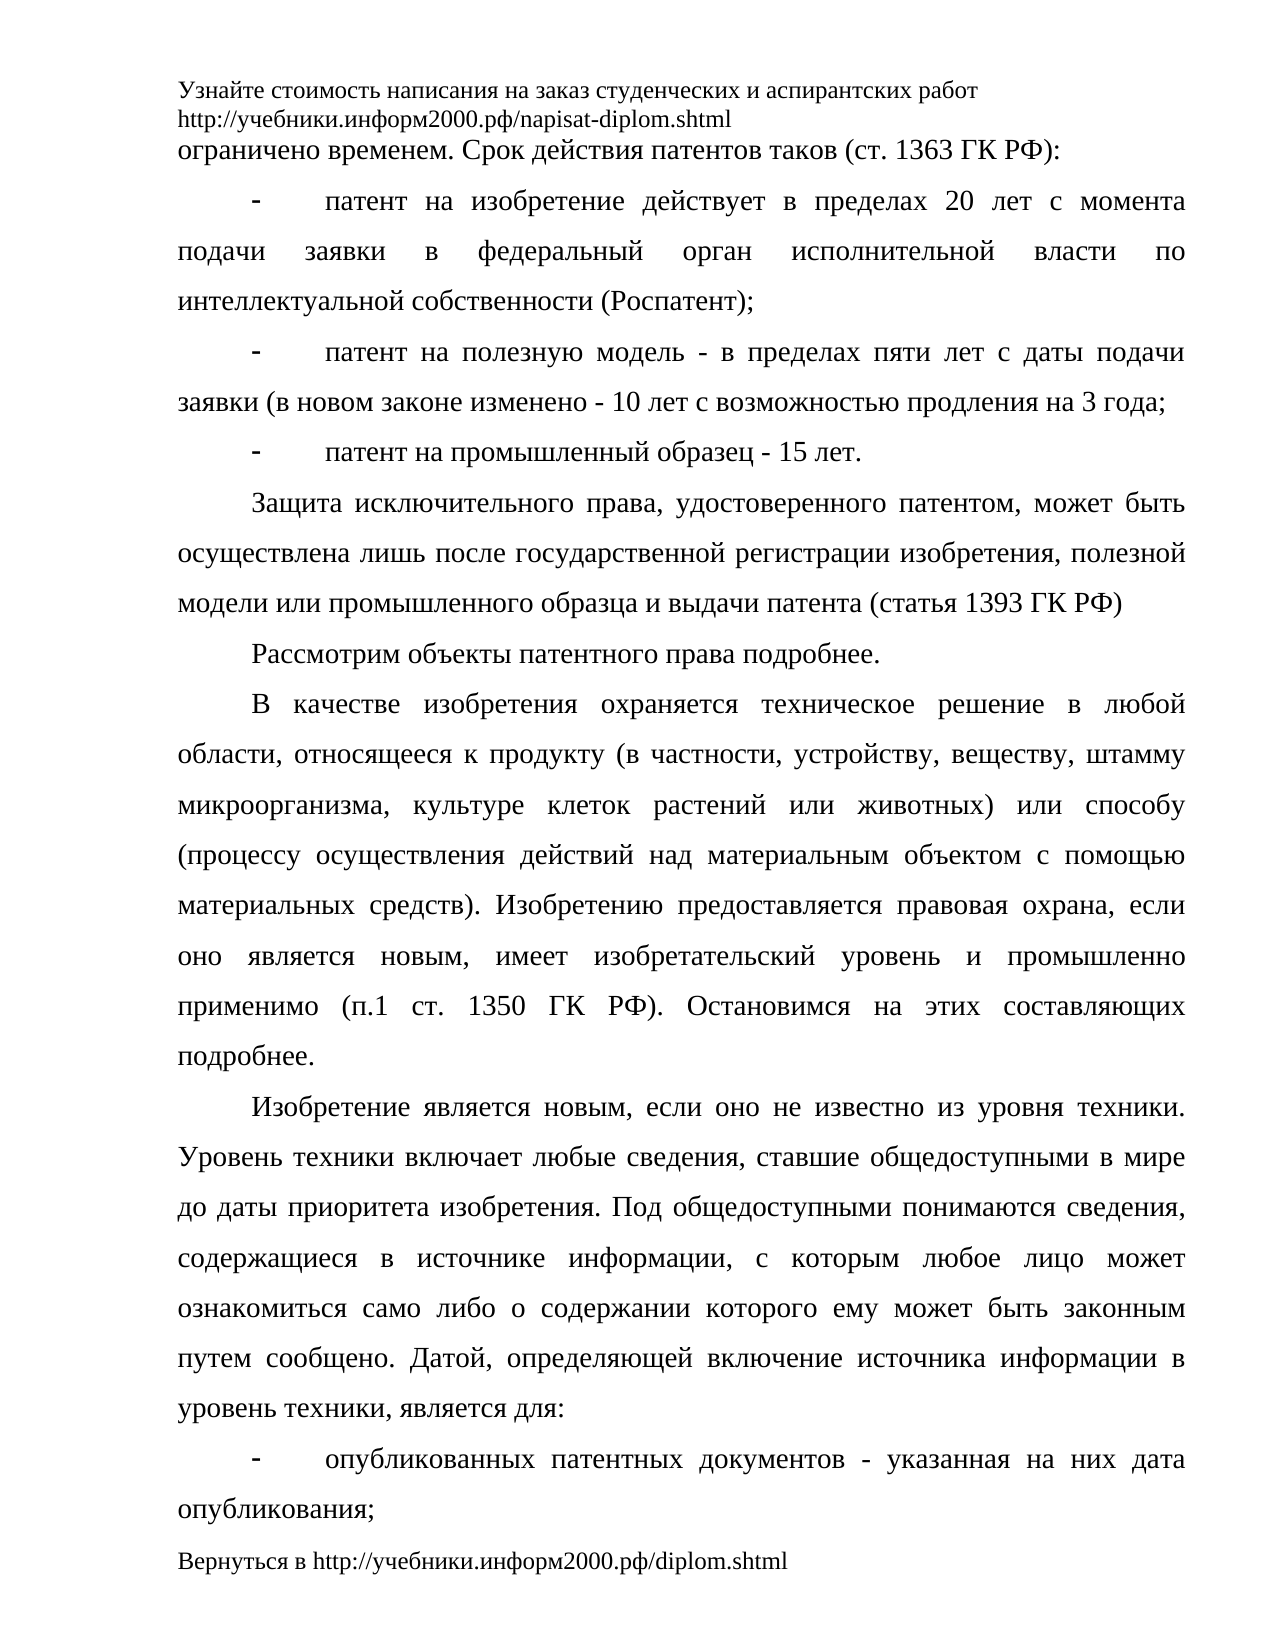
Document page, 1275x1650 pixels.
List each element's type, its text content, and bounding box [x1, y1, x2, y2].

text Рассмотрим объекты патентного права подробнее. [177, 636, 1186, 669]
text В качестве изобретения охраняется техническое решение в любой области, относящееся к продукту (в частности, устройству, веществу, штамму микроорганизма, культуре клеток растений или животных) или способу (процессу осуществления действий над материальным объектом с помощью материальных средств). Изобретению предоставляется правовая охрана, если оно является новым, имеет изобретательский уровень и промышленно применимо (п.1 ст. 1350 ГК РФ). Остановимся на этих составляющих подробнее. [177, 686, 1186, 1072]
text  патент на полезную модель - в пределах пяти лет с даты подачи заявки (в новом законе изменено - 10 лет с возможностью продления на 3 года; [177, 334, 1186, 418]
text  опубликованных патентных документов - указанная на них дата опубликования; [177, 1441, 1186, 1525]
text Защита исключительного права, удостоверенного патентом, может быть осуществлена лишь после государственной регистрации изобретения, полезной модели или промышленного образца и выдачи патента (статья 1393 ГК РФ) [177, 485, 1186, 619]
text Изобретение является новым, если оно не известно из уровня техники. Уровень техники включает любые сведения, ставшие общедоступными в мире до даты приоритета изобретения. Под общедоступными понимаются сведения, содержащиеся в источнике информации, с которым любое лицо может ознакомиться само либо о содержании которого ему может быть законным путем сообщено. Датой, определяющей включение источника информации в уровень техники, является для: [177, 1089, 1186, 1424]
text  патент на изобретение действует в пределах 20 лет с момента подачи заявки в федеральный орган исполнительной власти по интеллектуальной собственности (Роспатент); [177, 183, 1186, 317]
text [177, 132, 1186, 166]
text  патент на промышленный образец - 15 лет. [177, 434, 1186, 468]
